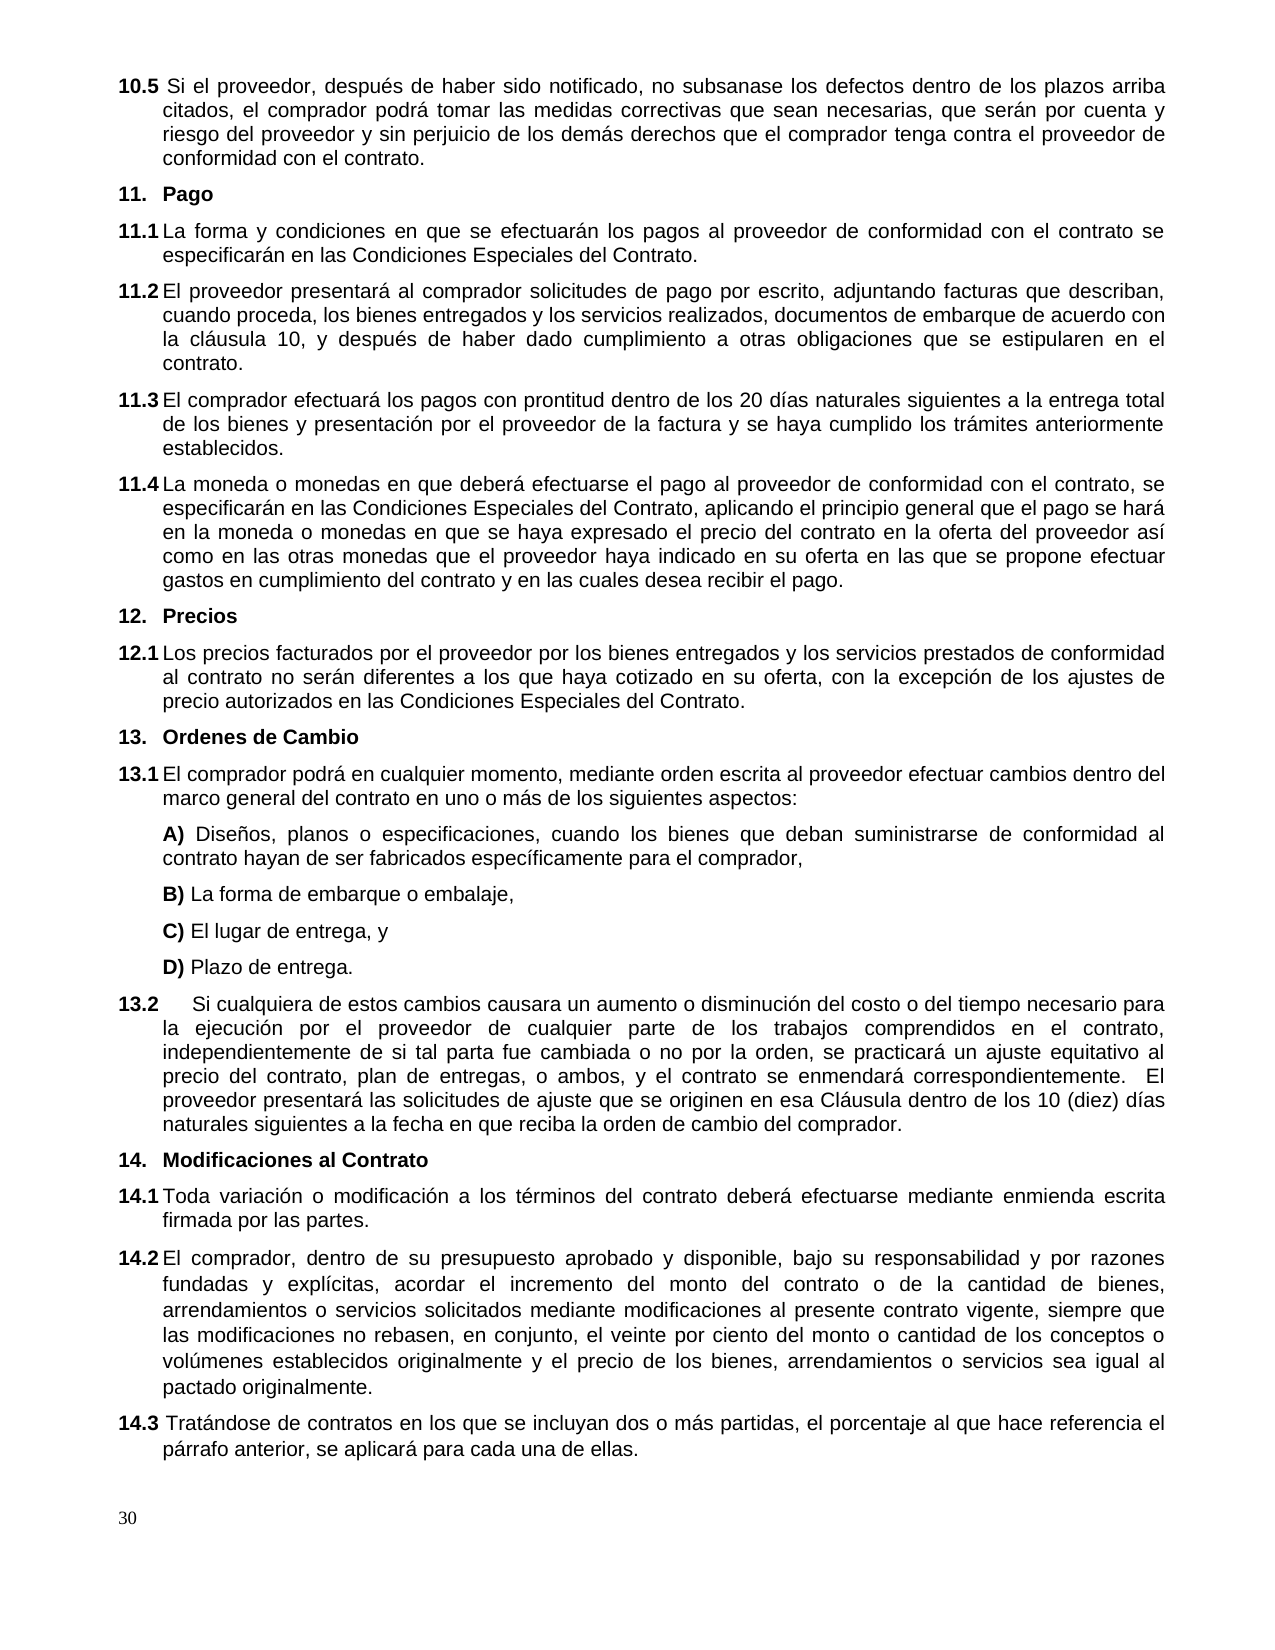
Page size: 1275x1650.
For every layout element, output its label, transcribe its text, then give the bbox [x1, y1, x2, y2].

text 12.1 Los precios facturados por el proveedor por los bienes entregados y los servicios prestados de conformidad al contrato no serán diferentes a los que haya cotizado en su oferta, con la excepción de los ajustes de precio autorizados en las Condiciones Especiales del Contrato. [118, 641, 1167, 712]
text 11.4 La moneda o monedas en que deberá efectuarse el pago al proveedor de conformidad con el contrato, se especificarán en las Condiciones Especiales del Contrato, aplicando el principio general que el pago se hará en la moneda o monedas en que se haya expresado el precio del contrato en la oferta del proveedor así como en las otras monedas que el proveedor haya indicado en su oferta en las que se propone efectuar gastos en cumplimiento del contrato y en las cuales desea recibir el pago. [118, 472, 1167, 592]
text 13.2 Si cualquiera de estos cambios causara un aumento o disminución del costo o del tiempo necesario para la ejecución por el proveedor de cualquier parte de los trabajos comprendidos en el contrato, independientemente de si tal parta fue cambiada o no por la orden, se practicará un ajuste equitativo al precio del contrato, plan de entregas, o ambos, y el contrato se enmendará correspondientemente. El proveedor presentará las solicitudes de ajuste que se originen en esa Cláusula dentro de los 10 (diez) días naturales siguientes a la fecha en que reciba la orden de cambio del comprador. [118, 992, 1167, 1135]
text 10.5 Si el proveedor, después de haber sido notificado, no subsanase los defectos dentro de los plazos arriba citados, el comprador podrá tomar las medidas correctivas que sean necesarias, que serán por cuenta y riesgo del proveedor y sin perjuicio de los demás derechos que el comprador tenga contra el proveedor de conformidad con el contrato. [118, 74, 1167, 170]
text 14. Modificaciones al Contrato [118, 1148, 1167, 1172]
text B) La forma de embarque o embalaje, [118, 882, 1167, 906]
text 14.1 Toda variación o modificación a los términos del contrato deberá efectuarse mediante enmienda escrita firmada por las partes. [118, 1184, 1167, 1232]
text C) El lugar de entrega, y [118, 919, 1167, 943]
text 12. Precios [118, 604, 1167, 628]
text A) Diseños, planos o especificaciones, cuando los bienes que deban suministrarse de conformidad al contrato hayan de ser fabricados específicamente para el comprador, [118, 822, 1167, 870]
text 11.3 El comprador efectuará los pagos con prontitud dentro de los 20 días naturales siguientes a la entrega total de los bienes y presentación por el proveedor de la factura y se haya cumplido los trámites anteriormente establecidos. [118, 387, 1167, 459]
text D) Plazo de entrega. [118, 955, 1167, 979]
text 14.2 El comprador, dentro de su presupuesto aprobado y disponible, bajo su responsabilidad y por razones fundadas y explícitas, acordar el incremento del monto del contrato o de la cantidad de bienes, arrendamientos o servicios solicitados mediante modificaciones al presente contrato vigente, siempre que las modificaciones no rebasen, en conjunto, el veinte por ciento del monto o cantidad de los conceptos o volúmenes establecidos originalmente y el precio de los bienes, arrendamientos o servicios sea igual al pactado originalmente. [118, 1245, 1167, 1400]
text 13.1 El comprador podrá en cualquier momento, mediante orden escrita al proveedor efectuar cambios dentro del marco general del contrato en uno o más de los siguientes aspectos: [118, 761, 1167, 809]
text 11.2 El proveedor presentará al comprador solicitudes de pago por escrito, adjuntando facturas que describan, cuando proceda, los bienes entregados y los servicios realizados, documentos de embarque de acuerdo con la cláusula 10, y después de haber dado cumplimiento a otras obligaciones que se estipularen en el contrato. [118, 279, 1167, 375]
text 11.1 La forma y condiciones en que se efectuarán los pagos al proveedor de conformidad con el contrato se especificarán en las Condiciones Especiales del Contrato. [118, 219, 1167, 267]
text 11. Pago [118, 182, 1167, 206]
text 14.3 Tratándose de contratos en los que se incluyan dos o más partidas, el porcentaje al que hace referencia el párrafo anterior, se aplicará para cada una de ellas. [118, 1410, 1167, 1462]
text 13. Ordenes de Cambio [118, 725, 1167, 749]
